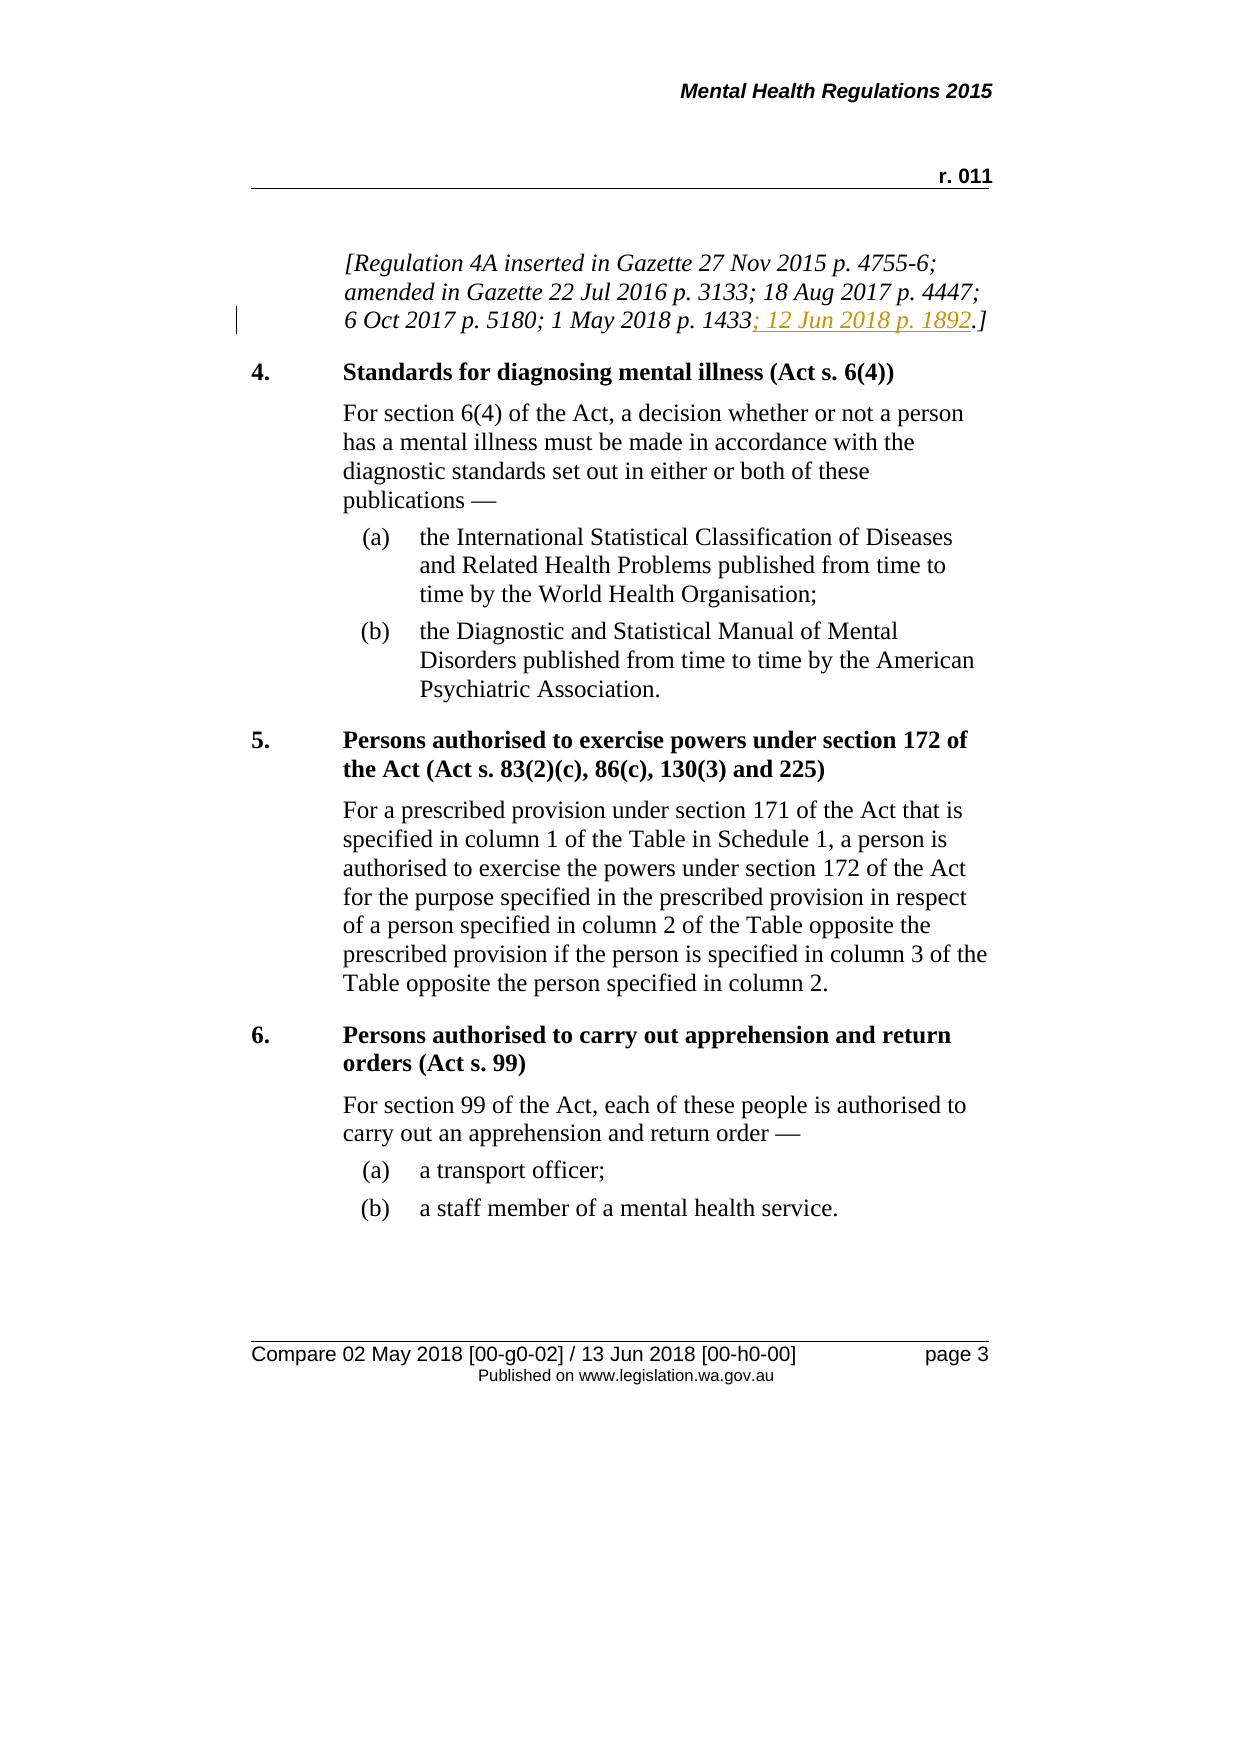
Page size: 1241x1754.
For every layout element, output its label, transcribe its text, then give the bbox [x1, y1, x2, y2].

text For a prescribed provision under section 171 of the Act that is specified in column 1 of the Table in Schedule 1, a person is authorised to exercise the powers under section 172 of the Act for the purpose specified in the prescribed provision in respect of a person specified in column 2 of the Table opposite the prescribed provision if the person is specified in column 3 of the Table opposite the person specified in column 2. [251, 796, 989, 997]
subtitle 4. Standards for diagnosing mental illness (Act s. 6(4)) [251, 357, 989, 386]
text (b) the Diagnostic and Statistical Manual of Mental Disorders published from time to time by the American Psychiatric Association. [251, 616, 989, 703]
subtitle 6. Persons authorised to carry out apprehension and return orders (Act s. 99) [251, 1020, 989, 1077]
text [Regulation 4A inserted in Gazette 27 Nov 2015 p. 4755-6; amended in Gazette 22 Jul 2016 p. 3133; 18 Aug 2017 p. 4447; 6 Oct 2017 p. 5180; 1 May 2018 p. 1433.] [251, 248, 989, 334]
subtitle 5. Persons authorised to exercise powers under section 172 of the Act (Act s. 83(2)(c), 86(c), 130(3) and 225) [251, 726, 989, 783]
text (a) the International Statistical Classification of Diseases and Related Health Problems published from time to time by the World Health Organisation; [251, 522, 989, 608]
text For section 99 of the Act, each of these people is authorised to carry out an apprehension and return order — [251, 1090, 989, 1147]
text For section 6(4) of the Act, a decision whether or not a person has a mental illness must be made in accordance with the diagnostic standards set out in either or both of these publications — [251, 398, 989, 513]
text (a) a transport officer; [251, 1156, 989, 1184]
text (b) a staff member of a mental health service. [251, 1193, 989, 1221]
